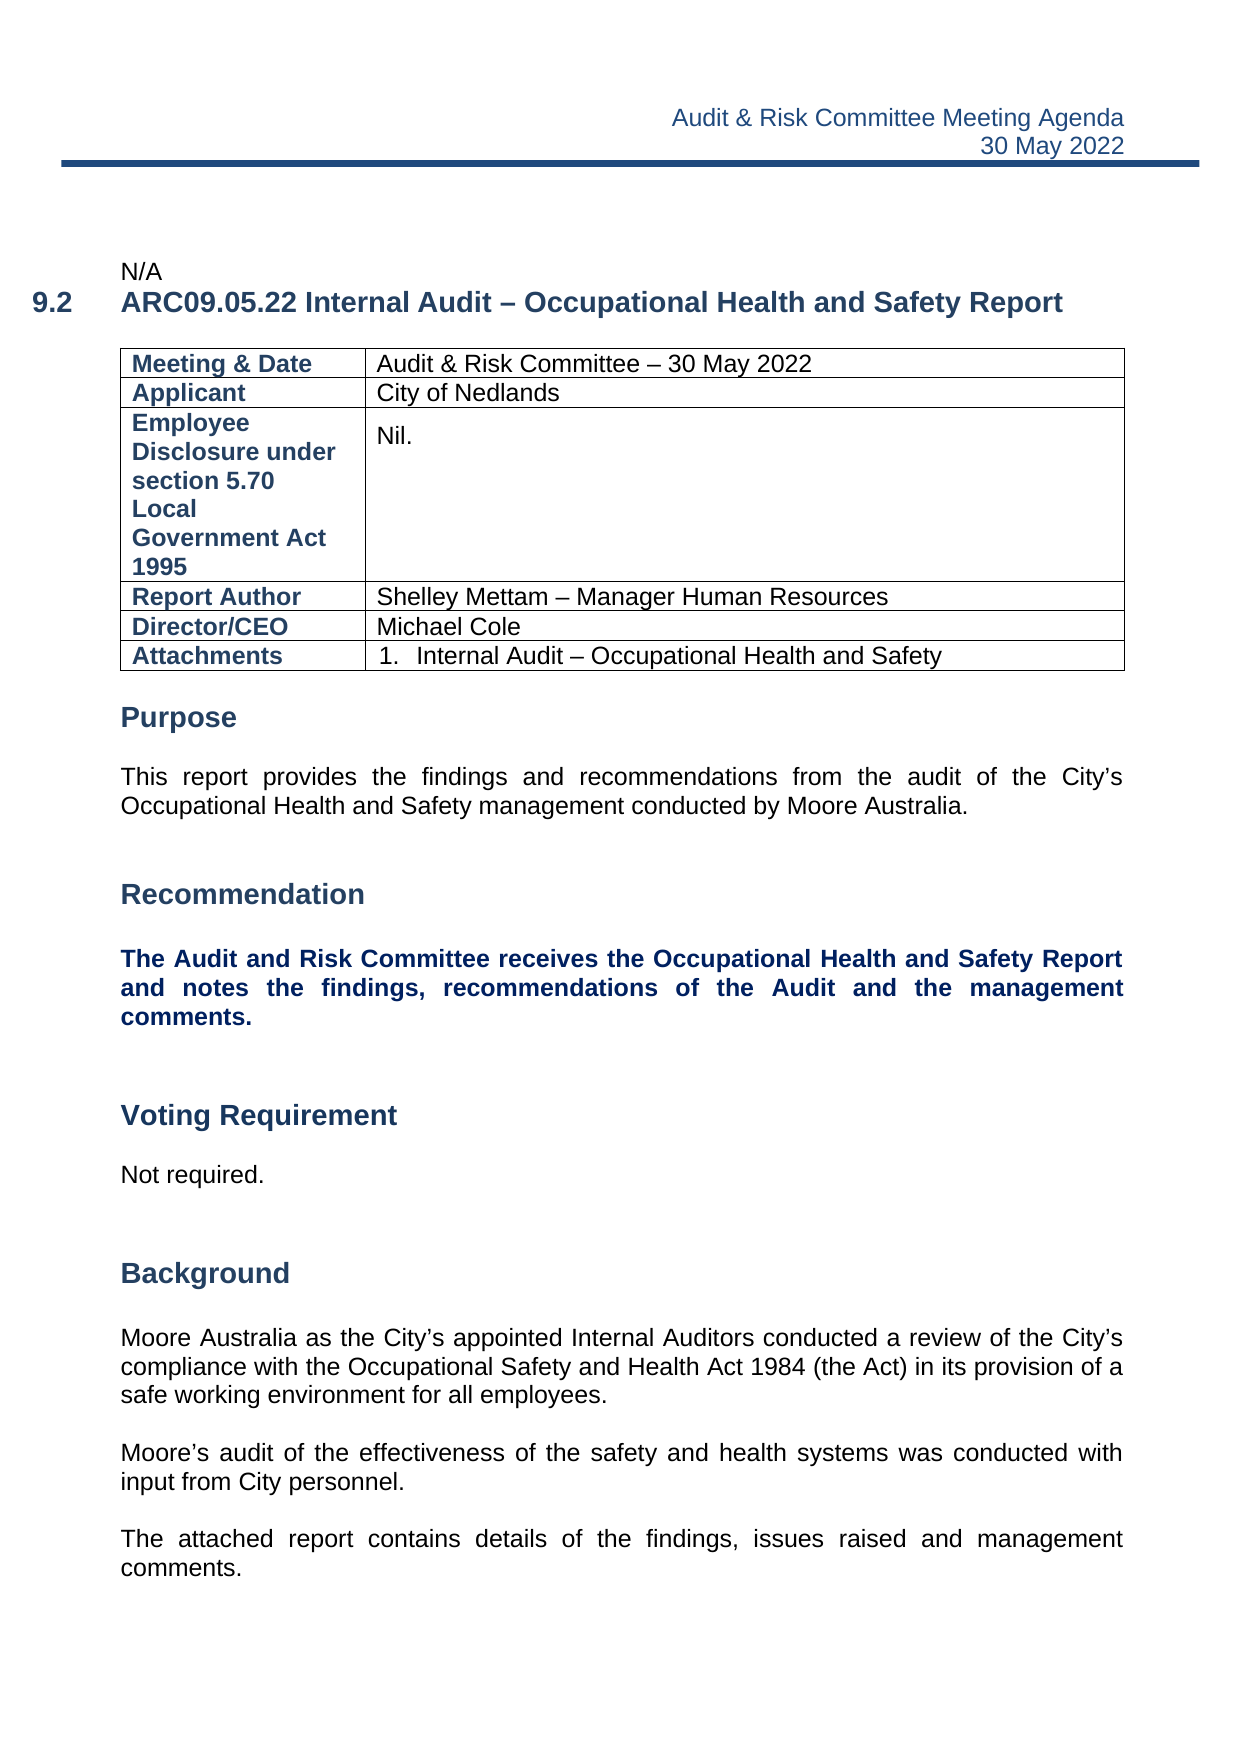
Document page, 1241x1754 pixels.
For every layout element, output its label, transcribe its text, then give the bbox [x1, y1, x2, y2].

table_cell Report Author [121, 582, 365, 610]
text The Audit and Risk Committee receives the Occupational Health and Safety Report and notes the findings, recommendations of the Audit and the management comments. [120, 944, 1124, 1030]
text N/A [120, 256, 1124, 285]
table_header Audit & Risk Committee – 30 May 2022 [366, 349, 1124, 377]
text Moore’s audit of the effectiveness of the safety and health systems was conducted with input from City personnel. [120, 1438, 1124, 1495]
table_cell Nil. [366, 408, 1124, 581]
table_cell Director/CEO [121, 611, 365, 640]
text Recommendation [120, 877, 1124, 911]
text Background [120, 1256, 1124, 1289]
text Voting Requirement [120, 1097, 1124, 1131]
table_cell Michael Cole [366, 611, 1124, 640]
text The attached report contains details of the findings, issues raised and management comments. [120, 1524, 1124, 1581]
text This report provides the findings and recommendations from the audit of the City’s Occupational Health and Safety management conducted by Moore Australia. [120, 762, 1124, 819]
table_cell Attachments [121, 641, 365, 670]
table_cell Shelley Mettam – Manager Human Resources [366, 582, 1124, 610]
table_cell Internal Audit – Occupational Health and Safety [366, 641, 1124, 670]
table_cell Employee Disclosure under section 5.70 Local Government Act 1995 [121, 408, 365, 581]
text Not required. [120, 1160, 1124, 1188]
table_cell Applicant [121, 378, 365, 407]
subtitle ARC09.05.22 Internal Audit – Occupational Health and Safety Report [32, 285, 1071, 319]
table_cell City of Nedlands [366, 378, 1124, 407]
text Moore Australia as the City’s appointed Internal Auditors conducted a review of the City’s compliance with the Occupational Safety and Health Act 1984 (the Act) in its provision of a safe working environment for all employees. [120, 1323, 1124, 1409]
text Purpose [120, 700, 1124, 733]
table_header Meeting & Date [121, 349, 365, 377]
